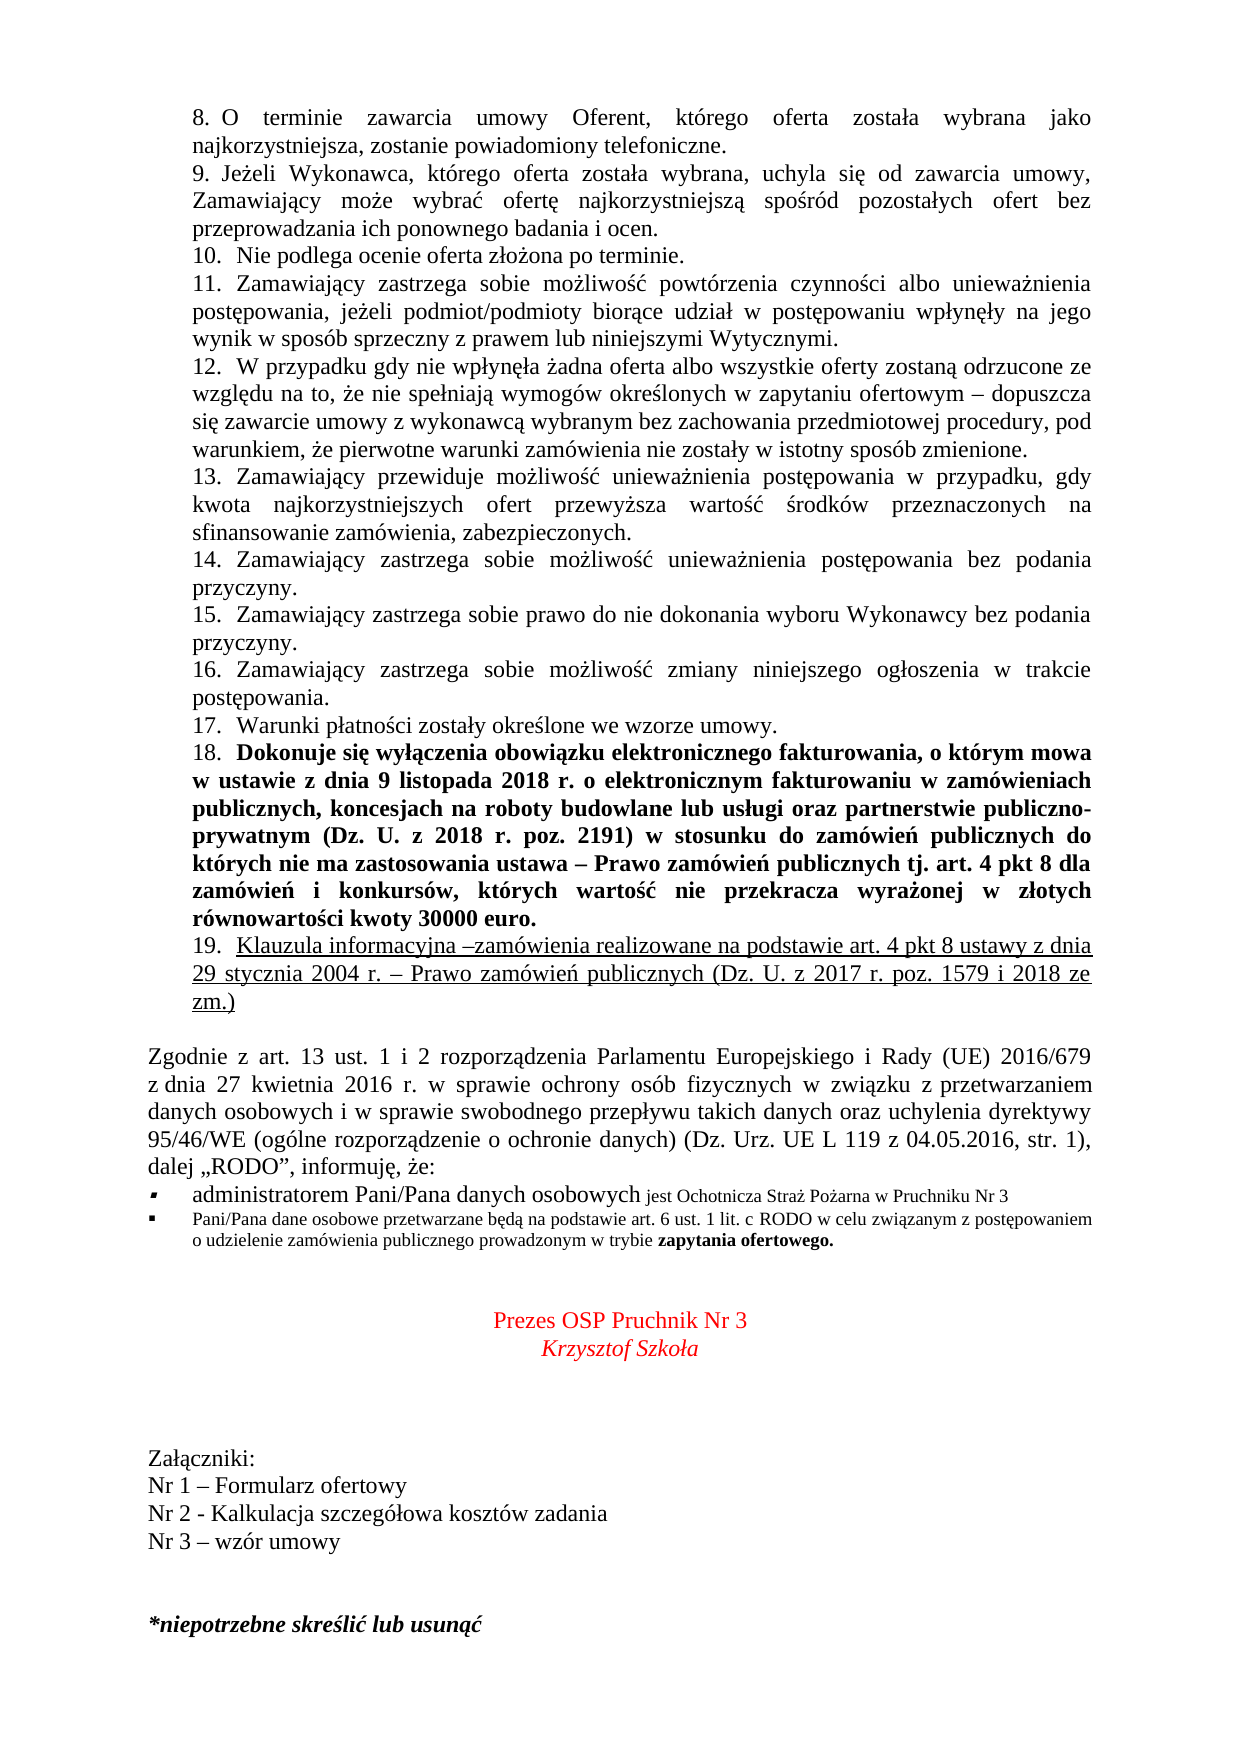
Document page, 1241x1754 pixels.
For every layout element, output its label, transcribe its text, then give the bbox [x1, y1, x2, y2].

list Zamawiający przewiduje możliwość unieważnienia postępowania w przypadku, gdy kwota najkorzystniejszych ofert przewyższa wartość środków przeznaczonych na sfinansowanie zamówienia, zabezpieczonych. [192, 462, 1093, 545]
text Nr 3 – wzór umowy [148, 1527, 1093, 1554]
list Klauzula informacyjna –zamówienia realizowane na podstawie art. 4 pkt 8 ustawy z dnia 29 stycznia 2004 r. – Prawo zamówień publicznych (Dz. U. z 2017 r. poz. 1579 i 2018 ze zm.) [192, 932, 1093, 1014]
text Nr 2 - Kalkulacja szczegółowa kosztów zadania [148, 1499, 1093, 1527]
text *niepotrzebne skreślić lub usunąć [148, 1609, 1093, 1637]
list administratorem Pani/Pana danych osobowych jest Ochotnicza Straż Pożarna w Pruchniku Nr 3 [148, 1180, 1093, 1208]
list Dokonuje się wyłączenia obowiązku elektronicznego fakturowania, o którym mowa w ustawie z dnia 9 listopada 2018 r. o elektronicznym fakturowaniu w zamówieniach publicznych, koncesjach na roboty budowlane lub usługi oraz partnerstwie publiczno-prywatnym (Dz. U. z 2018 r. poz. 2191) w stosunku do zamówień publicznych do których nie ma zastosowania ustawa – Prawo zamówień publicznych tj. art. 4 pkt 8 dla zamówień i konkursów, których wartość nie przekracza wyrażonej w złotych równowartości kwoty 30000 euro. [192, 738, 1093, 932]
list Pani/Pana dane osobowe przetwarzane będą na podstawie art. 6 ust. 1 lit. c RODO w celu związanym z postępowaniem o udzielenie zamówienia publicznego prowadzonym w trybie zapytania ofertowego. [148, 1208, 1093, 1251]
list W przypadku gdy nie wpłynęła żadna oferta albo wszystkie oferty zostaną odrzucone ze względu na to, że nie spełniają wymogów określonych w zapytaniu ofertowym – dopuszcza się zawarcie umowy z wykonawcą wybranym bez zachowania przedmiotowej procedury, pod warunkiem, że pierwotne warunki zamówienia nie zostały w istotny sposób zmienione. [192, 352, 1093, 462]
text Prezes OSP Pruchnik Nr 3 [148, 1306, 1093, 1333]
text Załączniki: [148, 1444, 1093, 1472]
list Zamawiający zastrzega sobie możliwość powtórzenia czynności albo unieważnienia postępowania, jeżeli podmiot/podmioty biorące udział w postępowaniu wpłynęły na jego wynik w sposób sprzeczny z prawem lub niniejszymi Wytycznymi. [192, 269, 1093, 352]
text Krzysztof Szkoła [148, 1333, 1093, 1361]
list Zamawiający zastrzega sobie możliwość zmiany niniejszego ogłoszenia w trakcie postępowania. [192, 656, 1093, 711]
list Warunki płatności zostały określone we wzorze umowy. [192, 711, 1093, 738]
list O terminie zawarcia umowy Oferent, którego oferta została wybrana jako najkorzystniejsza, zostanie powiadomiony telefoniczne. [192, 103, 1093, 159]
text Nr 1 – Formularz ofertowy [148, 1472, 1093, 1499]
list Jeżeli Wykonawca, którego oferta została wybrana, uchyla się od zawarcia umowy, Zamawiający może wybrać ofertę najkorzystniejszą spośród pozostałych ofert bez przeprowadzania ich ponownego badania i ocen. [192, 159, 1093, 241]
text Zgodnie z art. 13 ust. 1 i 2 rozporządzenia Parlamentu Europejskiego i Rady (UE) 2016/679 z dnia 27 kwietnia 2016 r. w sprawie ochrony osób fizycznych w związku z przetwarzaniem danych osobowych i w sprawie swobodnego przepływu takich danych oraz uchylenia dyrektywy 95/46/WE (ogólne rozporządzenie o ochronie danych) (Dz. Urz. UE L 119 z 04.05.2016, str. 1), dalej „RODO”, informuję, że: [148, 1042, 1093, 1180]
list Nie podlega ocenie oferta złożona po terminie. [192, 241, 1093, 269]
list Zamawiający zastrzega sobie możliwość unieważnienia postępowania bez podania przyczyny. [192, 545, 1093, 600]
list Zamawiający zastrzega sobie prawo do nie dokonania wyboru Wykonawcy bez podania przyczyny. [192, 600, 1093, 656]
